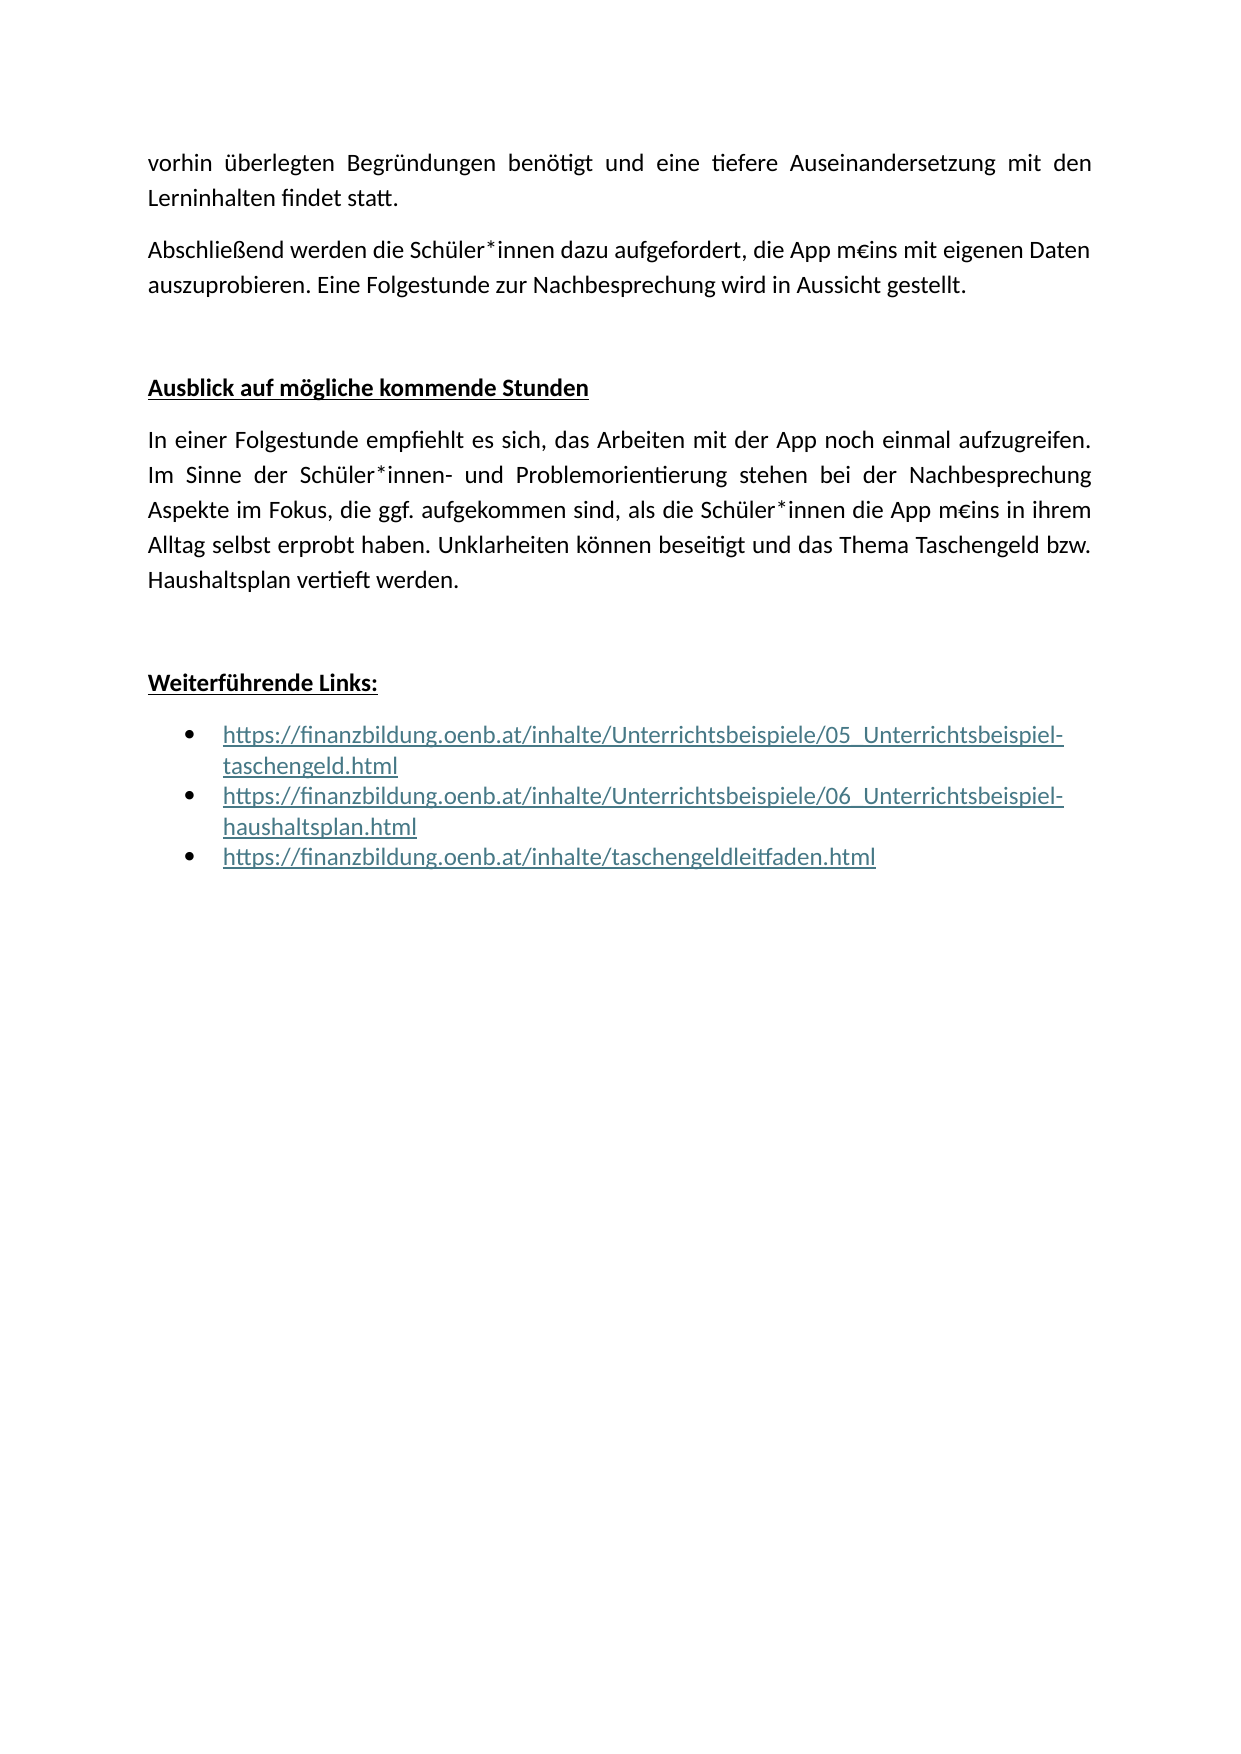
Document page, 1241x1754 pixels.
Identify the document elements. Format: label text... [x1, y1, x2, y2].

text Weiterführende Links: [148, 668, 1093, 698]
list https://finanzbildung.oenb.at/inhalte/taschengeldleitfaden.html [185, 841, 1093, 872]
list https://finanzbildung.oenb.at/inhalte/Unterrichtsbeispiele/05_Unterrichtsbeispiel-taschengeld.html [185, 719, 1093, 780]
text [148, 148, 1093, 213]
text Abschließend werden die Schüler*innen dazu aufgefordert, die App m€ins mit eigenen Daten auszuprobieren. Eine Folgestunde zur Nachbesprechung wird in Aussicht gestellt. [148, 234, 1093, 300]
text In einer Folgestunde empfiehlt es sich, das Arbeiten mit der App noch einmal aufzugreifen. Im Sinne der Schüler*innen- und Problemorientierung stehen bei der Nachbesprechung Aspekte im Fokus, die ggf. aufgekommen sind, als die Schüler*innen die App m€ins in ihrem Alltag selbst erprobt haben. Unklarheiten können beseitigt und das Thema Taschengeld bzw. Haushaltsplan vertieft werden. [148, 424, 1093, 595]
text Ausblick auf mögliche kommende Stunden [148, 373, 1093, 403]
list https://finanzbildung.oenb.at/inhalte/Unterrichtsbeispiele/06_Unterrichtsbeispiel-haushaltsplan.html [185, 780, 1093, 841]
